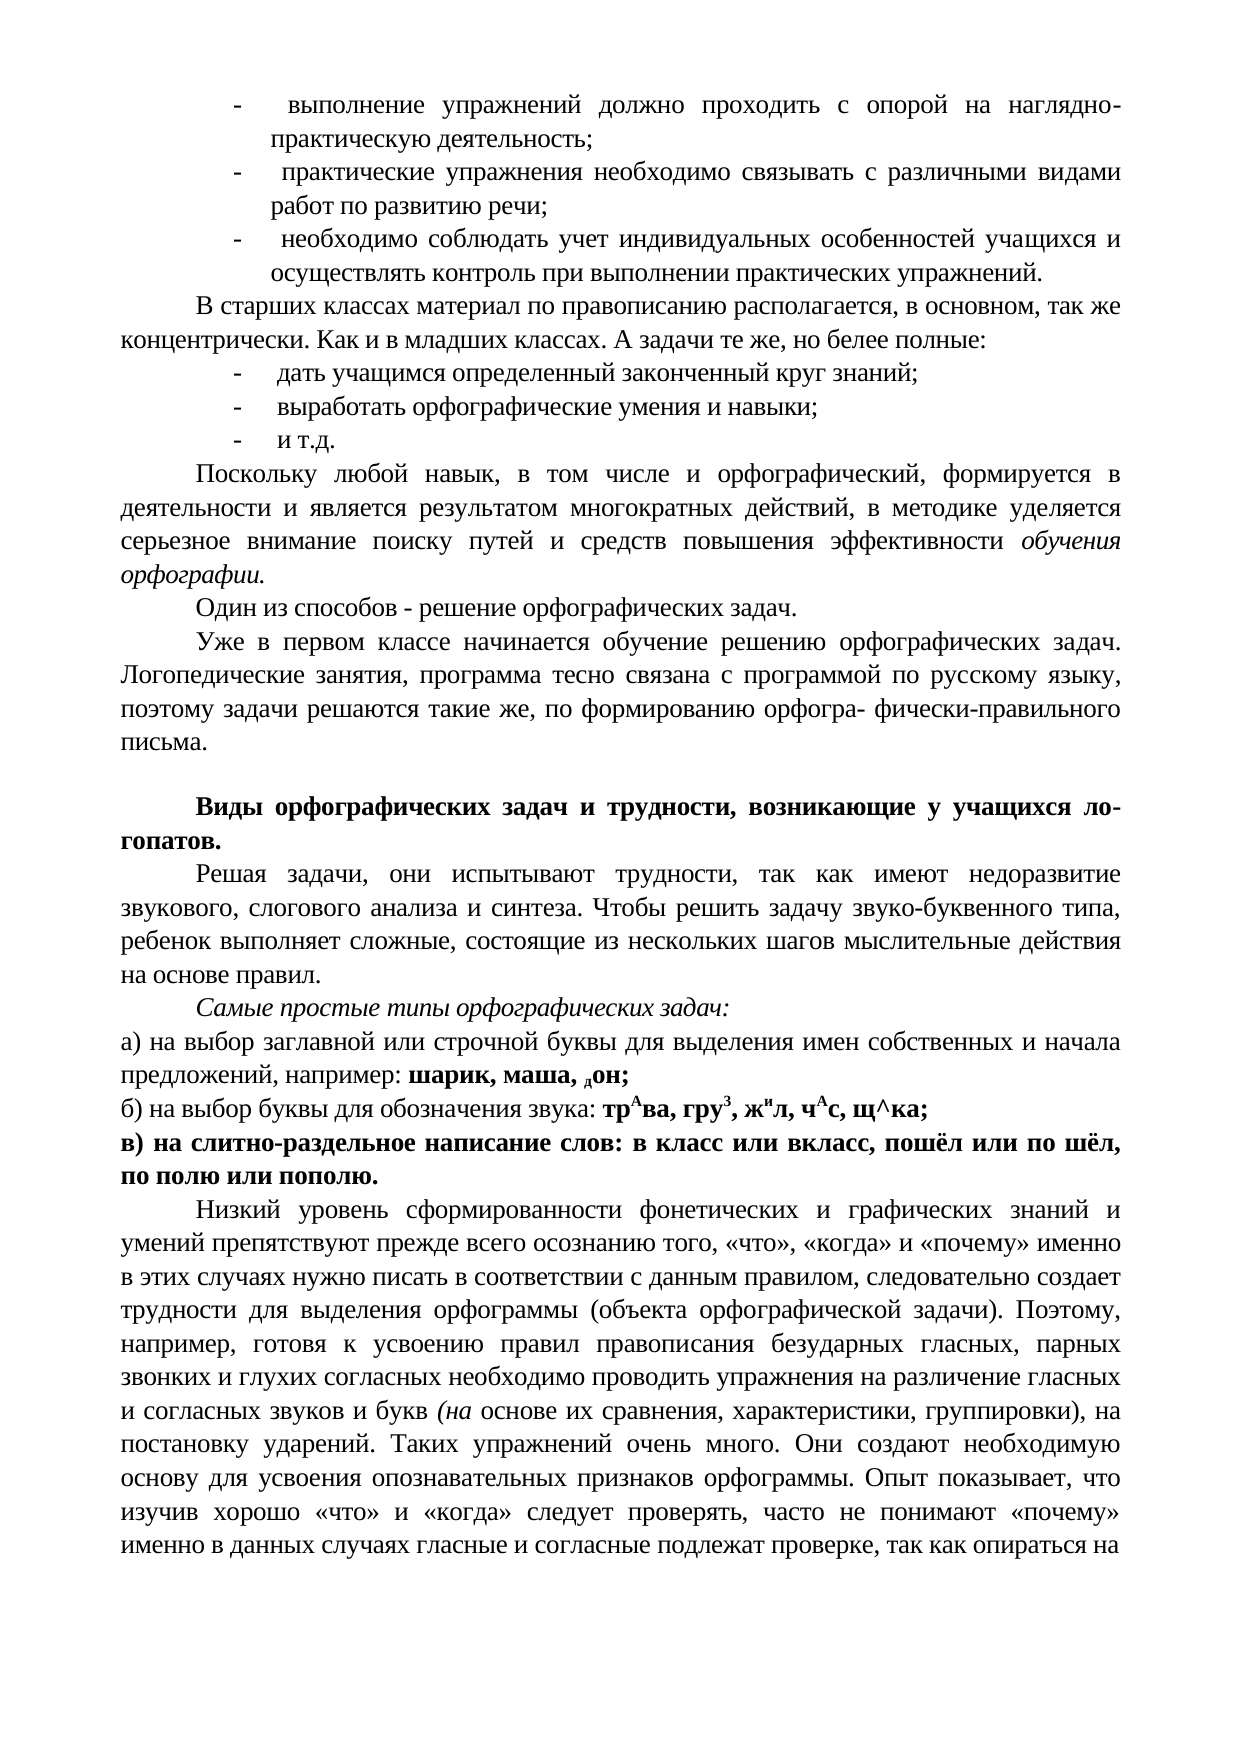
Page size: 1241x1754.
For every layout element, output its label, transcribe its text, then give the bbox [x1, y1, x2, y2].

text В старших классах материал по правописанию располагается, в основном, так же концентрически. Как и в младших классах. А задачи те же, но белее полные: [120, 288, 1121, 355]
text б) на выбор буквы для обозначения звука: трАва, гру3, жил, чАс, щ^ка; [120, 1091, 1123, 1124]
text а) на выбор заглавной или строчной буквы для выделения имен собственных и начала предложений, например: шарик, маша, дон; [120, 1024, 1121, 1091]
text Уже в первом классе начинается обучение решению орфографических задач. Логопедические занятия, программа тесно связана с программой по русскому языку, поэтому задачи решаются такие же, по формированию орфогра- фически-правильного письма. [120, 623, 1121, 758]
list выработать орфографические умения и навыки; [233, 389, 1123, 422]
text Один из способов - решение орфографических задач. [120, 590, 1123, 623]
text Самые простые типы орфографических задач: [120, 990, 1123, 1024]
text в) на слитно-раздельное написание слов: в класс или вкласс, пошёл или по шёл, по полю или пополю. [120, 1124, 1121, 1191]
text Решая задачи, они испытывают трудности, так как имеют недоразвитие звукового, слогового анализа и синтеза. Чтобы решить задачу звуко-буквенного типа, ребенок выполняет сложные, состоящие из нескольких шагов мыслительные действия на основе правил. [120, 856, 1121, 990]
text Поскольку любой навык, в том числе и орфографический, формируется в деятельности и является результатом многократных действий, в методике уделяется серьезное внимание поиску путей и средств повышения эффективности обучения орфографии. [120, 456, 1121, 590]
text Низкий уровень сформированности фонетических и графических знаний и умений препятствуют прежде всего осознанию того, «что», «когда» и «почему» именно в этих случаях нужно писать в соответствии с данным правилом, следовательно создает трудности для выделения орфограммы (объекта орфографической задачи). Поэтому, например, готовя к усвоению правил правописания безударных гласных, парных звонких и глухих согласных необходимо проводить упражнения на различение гласных и согласных звуков и букв (на основе их сравнения, характеристики, группировки), на постановку ударений. Таких упражнений очень много. Они создают необходимую основу для усвоения опознавательных признаков орфограммы. Опыт показывает, что изучив хорошо «что» и «когда» следует проверять, часто не понимают «почему» именно в данных случаях гласные и согласные подлежат проверке, так как опираться на [120, 1191, 1121, 1560]
text Виды орфографических задач и трудности, возникающие у учащихся логопатов. [120, 789, 1121, 856]
list выполнение упражнений должно проходить с опорой на нагляднопрактическую деятельность; [233, 87, 1121, 154]
list необходимо соблюдать учет индивидуальных особенностей учащихся и осуществлять контроль при выполнении практических упражнений. [233, 221, 1121, 288]
list практические упражнения необходимо связывать с различными видами работ по развитию речи; [233, 154, 1121, 221]
list дать учащимся определенный законченный круг знаний; [233, 355, 1123, 389]
list и т.д. [233, 422, 1123, 456]
